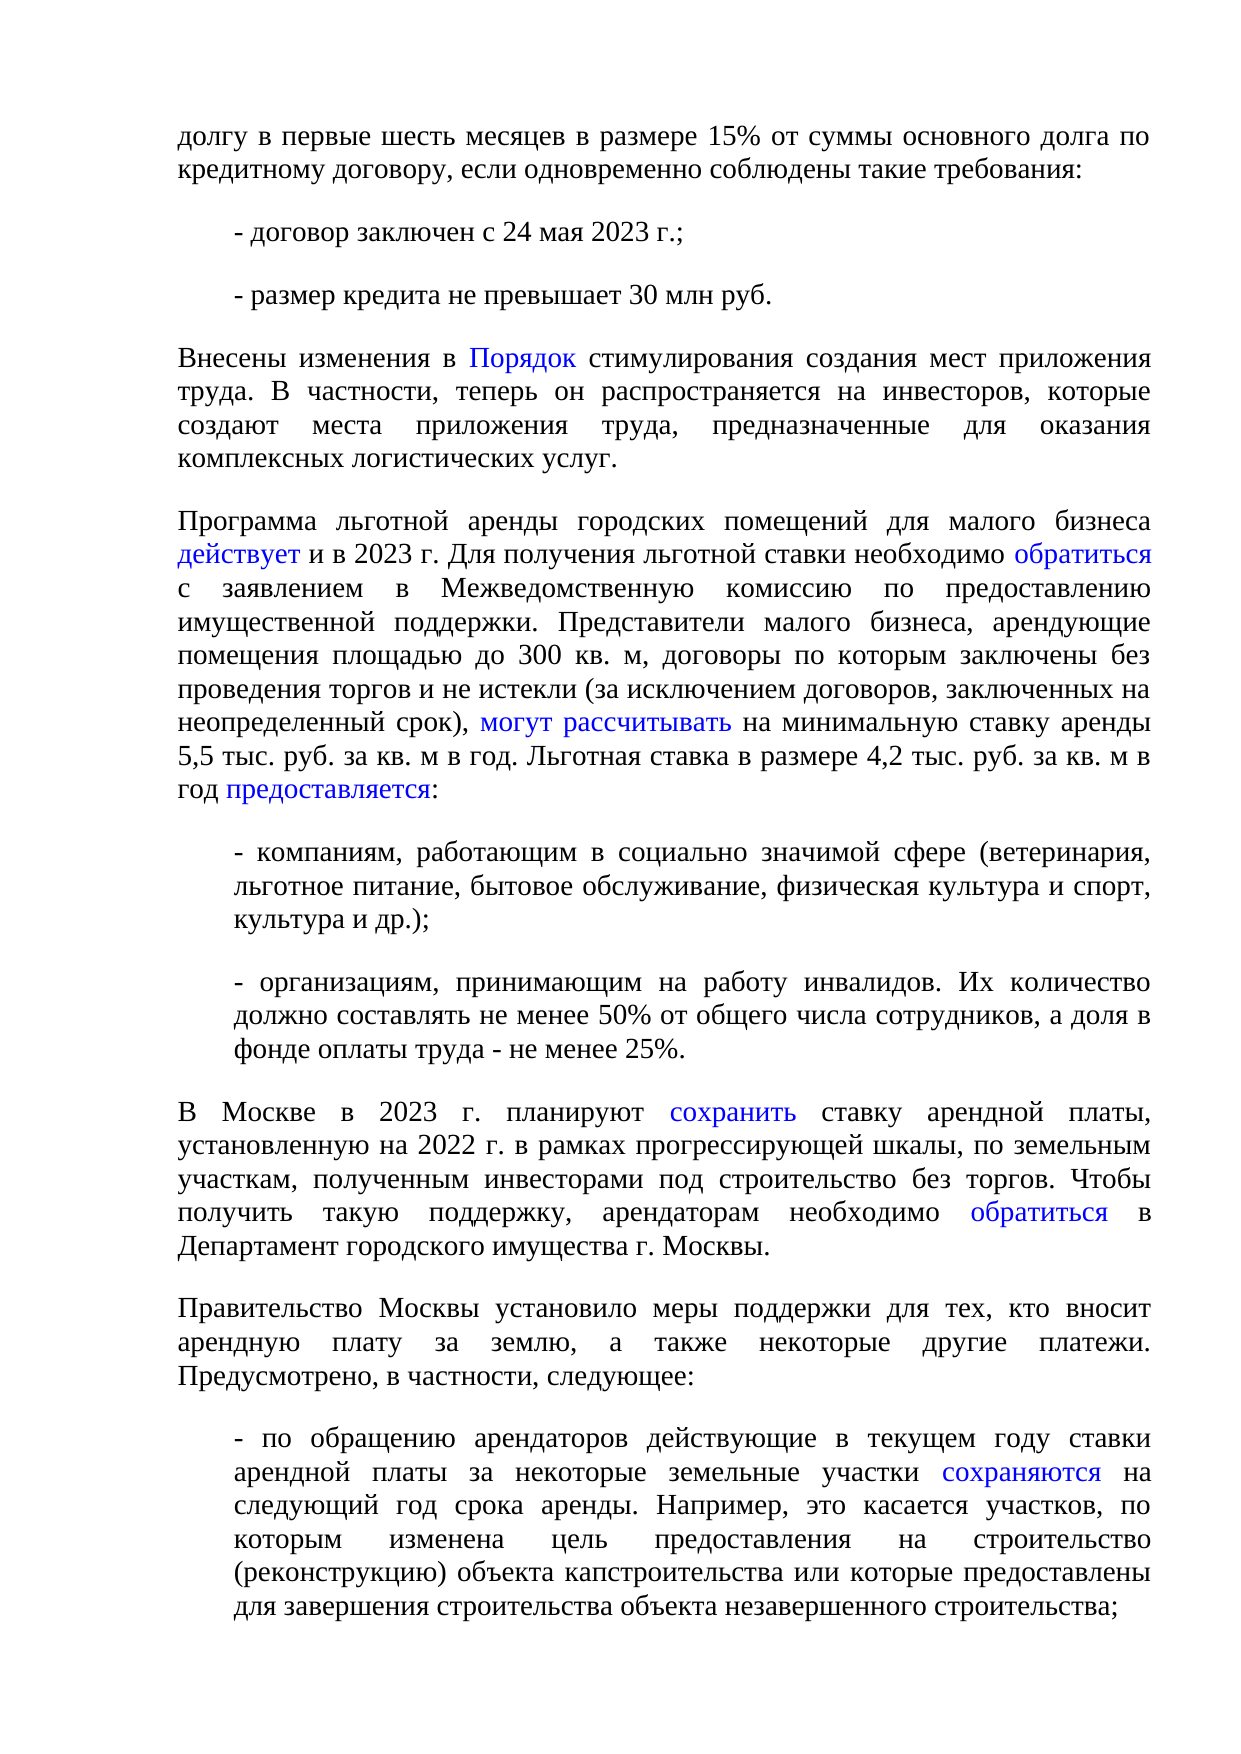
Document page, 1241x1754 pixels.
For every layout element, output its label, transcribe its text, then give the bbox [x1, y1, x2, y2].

text - размер кредита не превышает 30 млн руб. [233, 277, 1152, 311]
text - по обращению арендаторов действующие в текущем году ставки арендной платы за некоторые земельные участки сохраняются на следующий год срока аренды. Например, это касается участков, по которым изменена цель предоставления на строительство (реконструкцию) объекта капстроительства или которые предоставлены для завершения строительства объекта незавершенного строительства; [233, 1420, 1152, 1622]
text - компаниям, работающим в социально значимой сфере (ветеринария, льготное питание, бытовое обслуживание, физическая культура и спорт, культура и др.); [233, 834, 1152, 935]
text Правительство Москвы установило меры поддержки для тех, кто вносит арендную плату за землю, а также некоторые другие платежи. Предусмотрено, в частности, следующее: [177, 1291, 1152, 1391]
text - договор заключен с 24 мая 2023 г.; [233, 214, 1152, 248]
text В Москве в 2023 г. планируют сохранить ставку арендной платы, установленную на 2022 г. в рамках прогрессирующей шкалы, по земельным участкам, полученным инвесторами под строительство без торгов. Чтобы получить такую поддержку, арендаторам необходимо обратиться в Департамент городского имущества г. Москвы. [177, 1094, 1152, 1261]
text Программа льготной аренды городских помещений для малого бизнеса действует и в 2023 г. Для получения льготной ставки необходимо обратиться с заявлением в Межведомственную комиссию по предоставлению имущественной поддержки. Представители малого бизнеса, арендующие помещения площадью до 300 кв. м, договоры по которым заключены без проведения торгов и не истекли (за исключением договоров, заключенных на неопределенный срок), могут рассчитывать на минимальную ставку аренды 5,5 тыс. руб. за кв. м в год. Льготная ставка в размере 4,2 тыс. руб. за кв. м в год предоставляется: [177, 503, 1152, 805]
text Внесены изменения в Порядок стимулирования создания мест приложения труда. В частности, теперь он распространяется на инвесторов, которые создают места приложения труда, предназначенные для оказания комплексных логистических услуг. [177, 340, 1152, 474]
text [177, 118, 1152, 185]
text - организациям, принимающим на работу инвалидов. Их количество должно составлять не менее 50% от общего числа сотрудников, а доля в фонде оплаты труда - не менее 25%. [233, 964, 1152, 1064]
